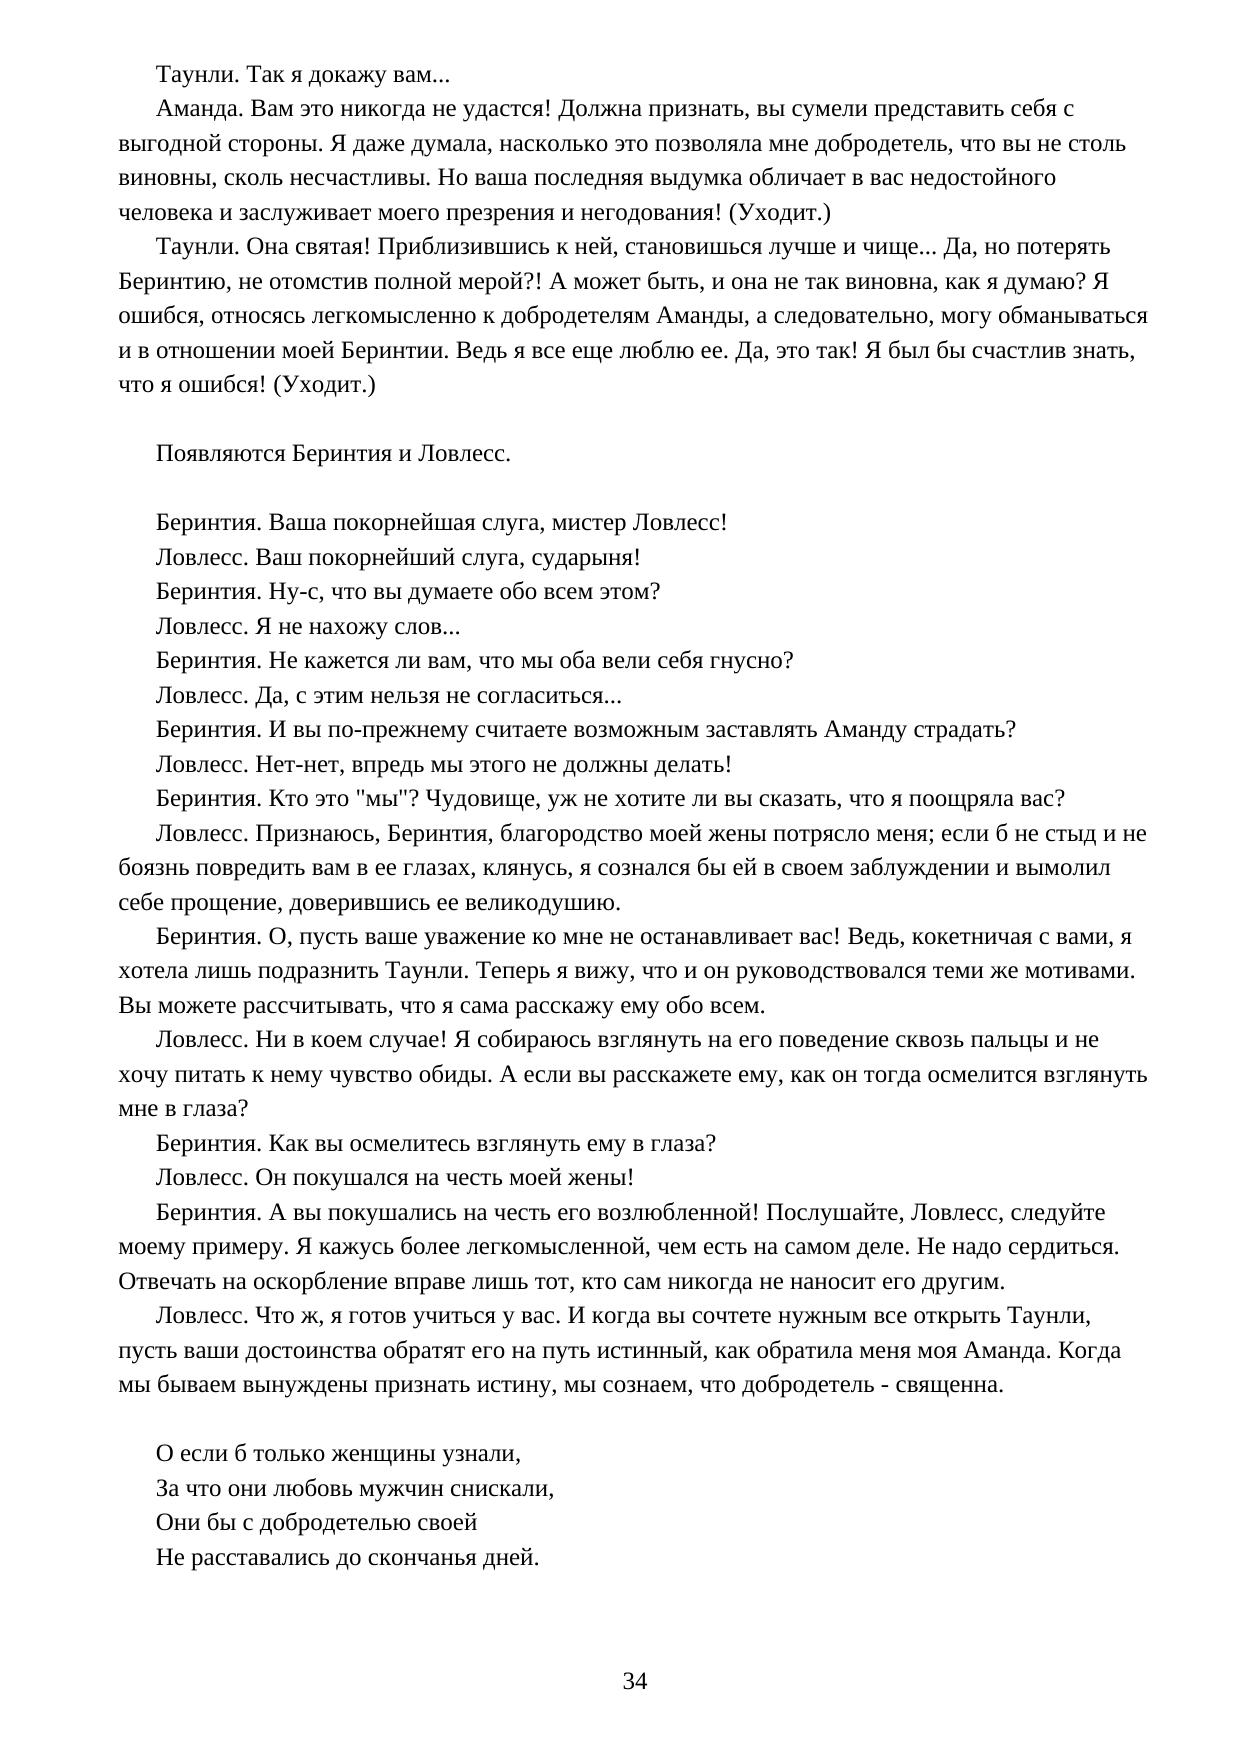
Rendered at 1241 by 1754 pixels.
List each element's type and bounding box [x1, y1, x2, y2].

text [118, 59, 1152, 1605]
